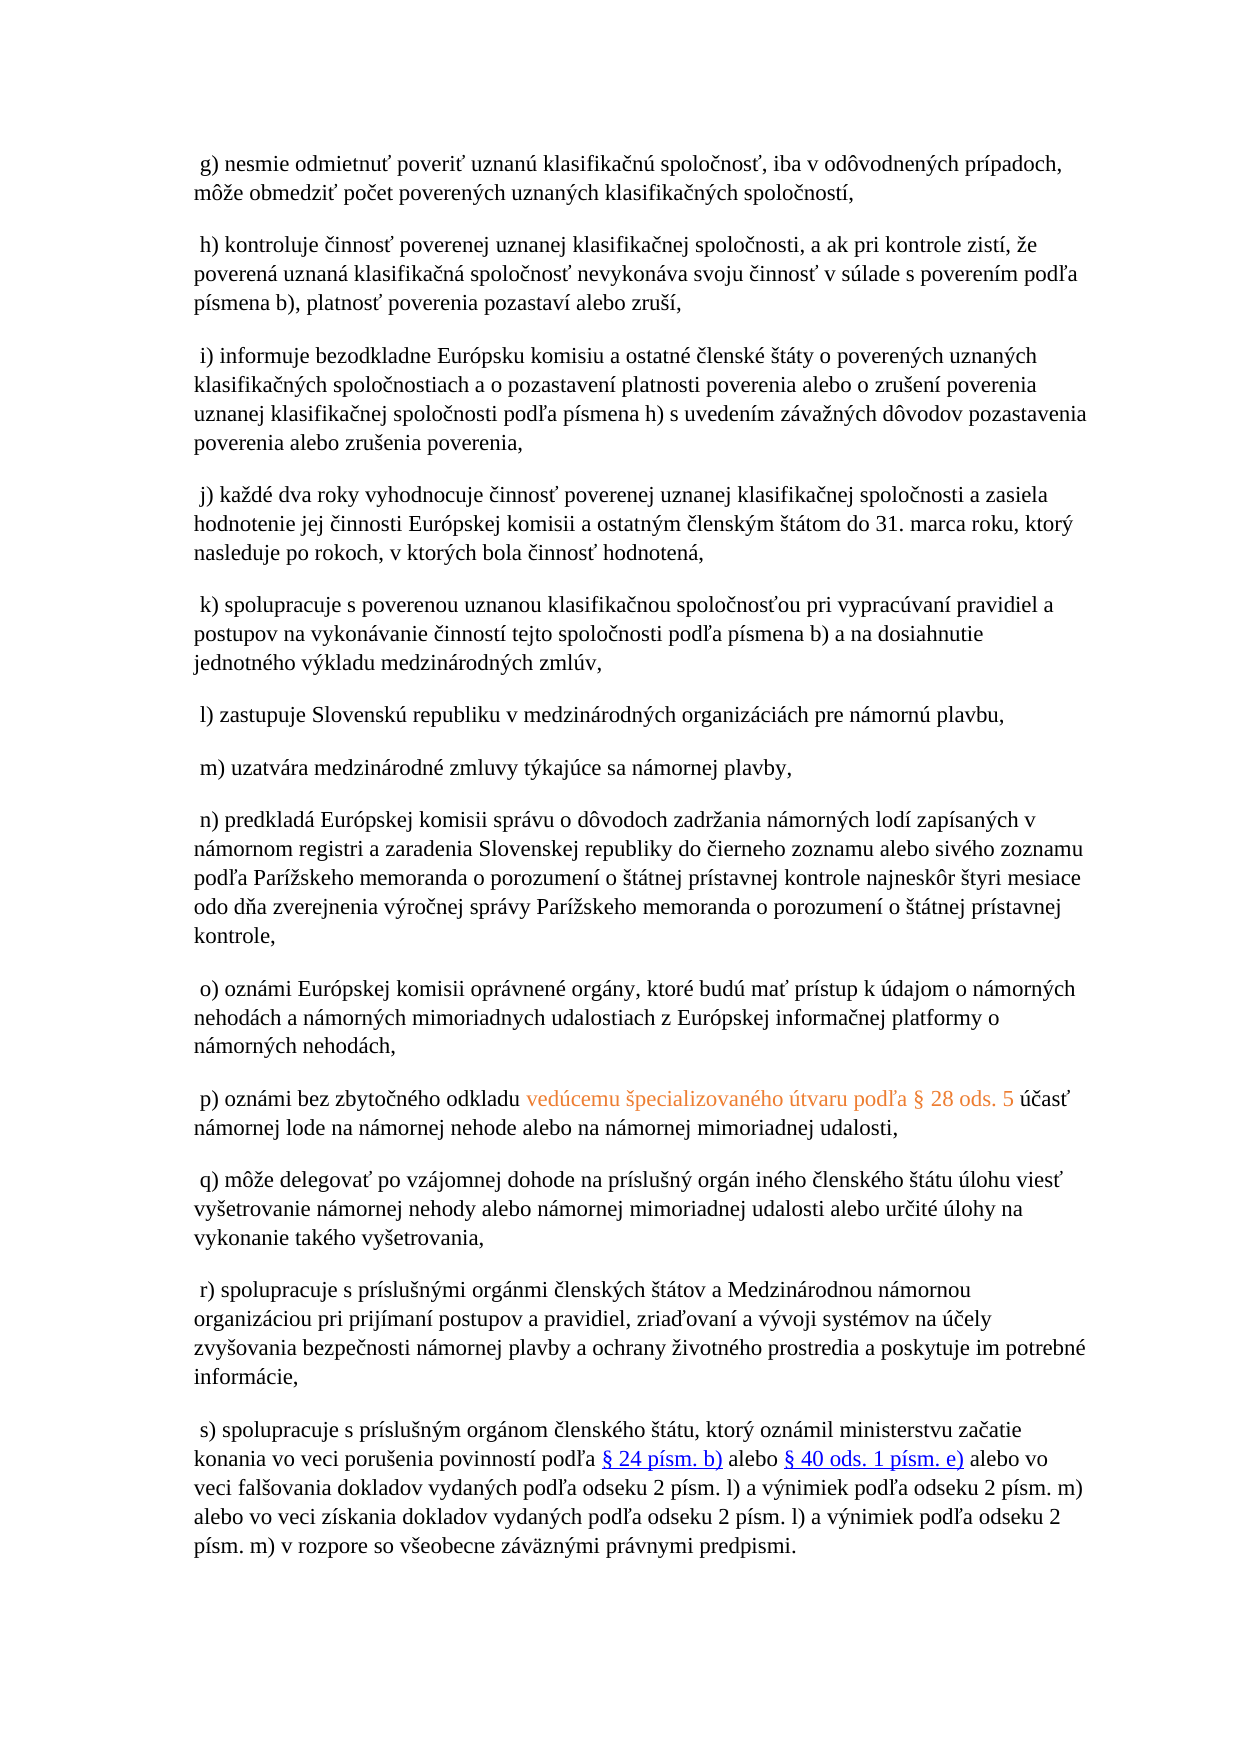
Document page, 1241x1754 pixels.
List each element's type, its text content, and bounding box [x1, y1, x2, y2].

text n) predkladá Európskej komisii správu o dôvodoch zadržania námorných lodí zapísaných v námornom registri a zaradenia Slovenskej republiky do čierneho zoznamu alebo sivého zoznamu podľa Parížskeho memoranda o porozumení o štátnej prístavnej kontrole najneskôr štyri mesiace odo dňa zverejnenia výročnej správy Parížskeho memoranda o porozumení o štátnej prístavnej kontrole, [194, 806, 1090, 948]
text h) kontroluje činnosť poverenej uznanej klasifikačnej spoločnosti, a ak pri kontrole zistí, že poverená uznaná klasifikačná spoločnosť nevykonáva svoju činnosť v súlade s poverením podľa písmena b), platnosť poverenia pozastaví alebo zruší, [194, 231, 1090, 316]
text l) zastupuje Slovenskú republiku v medzinárodných organizáciách pre námornú plavbu, [194, 702, 1090, 728]
text j) každé dva roky vyhodnocuje činnosť poverenej uznanej klasifikačnej spoločnosti a zasiela hodnotenie jej činnosti Európskej komisii a ostatným členským štátom do 31. marca roku, ktorý nasleduje po rokoch, v ktorých bola činnosť hodnotená, [194, 481, 1090, 565]
text q) môže delegovať po vzájomnej dohode na príslušný orgán iného členského štátu úlohu viesť vyšetrovanie námornej nehody alebo námornej mimoriadnej udalosti alebo určité úlohy na vykonanie takého vyšetrovania, [194, 1166, 1090, 1251]
text g) nesmie odmietnuť poveriť uznanú klasifikačnú spoločnosť, iba v odôvodnených prípadoch, môže obmedziť počet poverených uznaných klasifikačných spoločností, [194, 150, 1090, 205]
text s) spolupracuje s príslušným orgánom členského štátu, ktorý oznámil ministerstvu začatie konania vo veci porušenia povinností podľa § 24 písm. b) alebo § 40 ods. 1 písm. e) alebo vo veci falšovania dokladov vydaných podľa odseku 2 písm. l) a výnimiek podľa odseku 2 písm. m) alebo vo veci získania dokladov vydaných podľa odseku 2 písm. l) a výnimiek podľa odseku 2 písm. m) v rozpore so všeobecne záväznými právnymi predpismi. [194, 1416, 1090, 1558]
text m) uzatvára medzinárodné zmluvy týkajúce sa námornej plavby, [194, 754, 1090, 780]
text k) spolupracuje s poverenou uznanou klasifikačnou spoločnosťou pri vypracúvaní pravidiel a postupov na vykonávanie činností tejto spoločnosti podľa písmena b) a na dosiahnutie jednotného výkladu medzinárodných zmlúv, [194, 591, 1090, 676]
text r) spolupracuje s príslušnými orgánmi členských štátov a Medzinárodnou námornou organizáciou pri prijímaní postupov a pravidiel, zriaďovaní a vývoji systémov na účely zvyšovania bezpečnosti námornej plavby a ochrany životného prostredia a poskytuje im potrebné informácie, [194, 1277, 1090, 1390]
text i) informuje bezodkladne Európsku komisiu a ostatné členské štáty o poverených uznaných klasifikačných spoločnostiach a o pozastavení platnosti poverenia alebo o zrušení poverenia uznanej klasifikačnej spoločnosti podľa písmena h) s uvedením závažných dôvodov pozastavenia poverenia alebo zrušenia poverenia, [194, 342, 1090, 455]
text o) oznámi Európskej komisii oprávnené orgány, ktoré budú mať prístup k údajom o námorných nehodách a námorných mimoriadnych udalostiach z Európskej informačnej platformy o námorných nehodách, [194, 974, 1090, 1059]
text p) oznámi bez zbytočného odkladu vedúcemu špecializovaného útvaru podľa § 28 ods. 5 účasť námornej lode na námornej nehode alebo na námornej mimoriadnej udalosti, [194, 1085, 1090, 1140]
